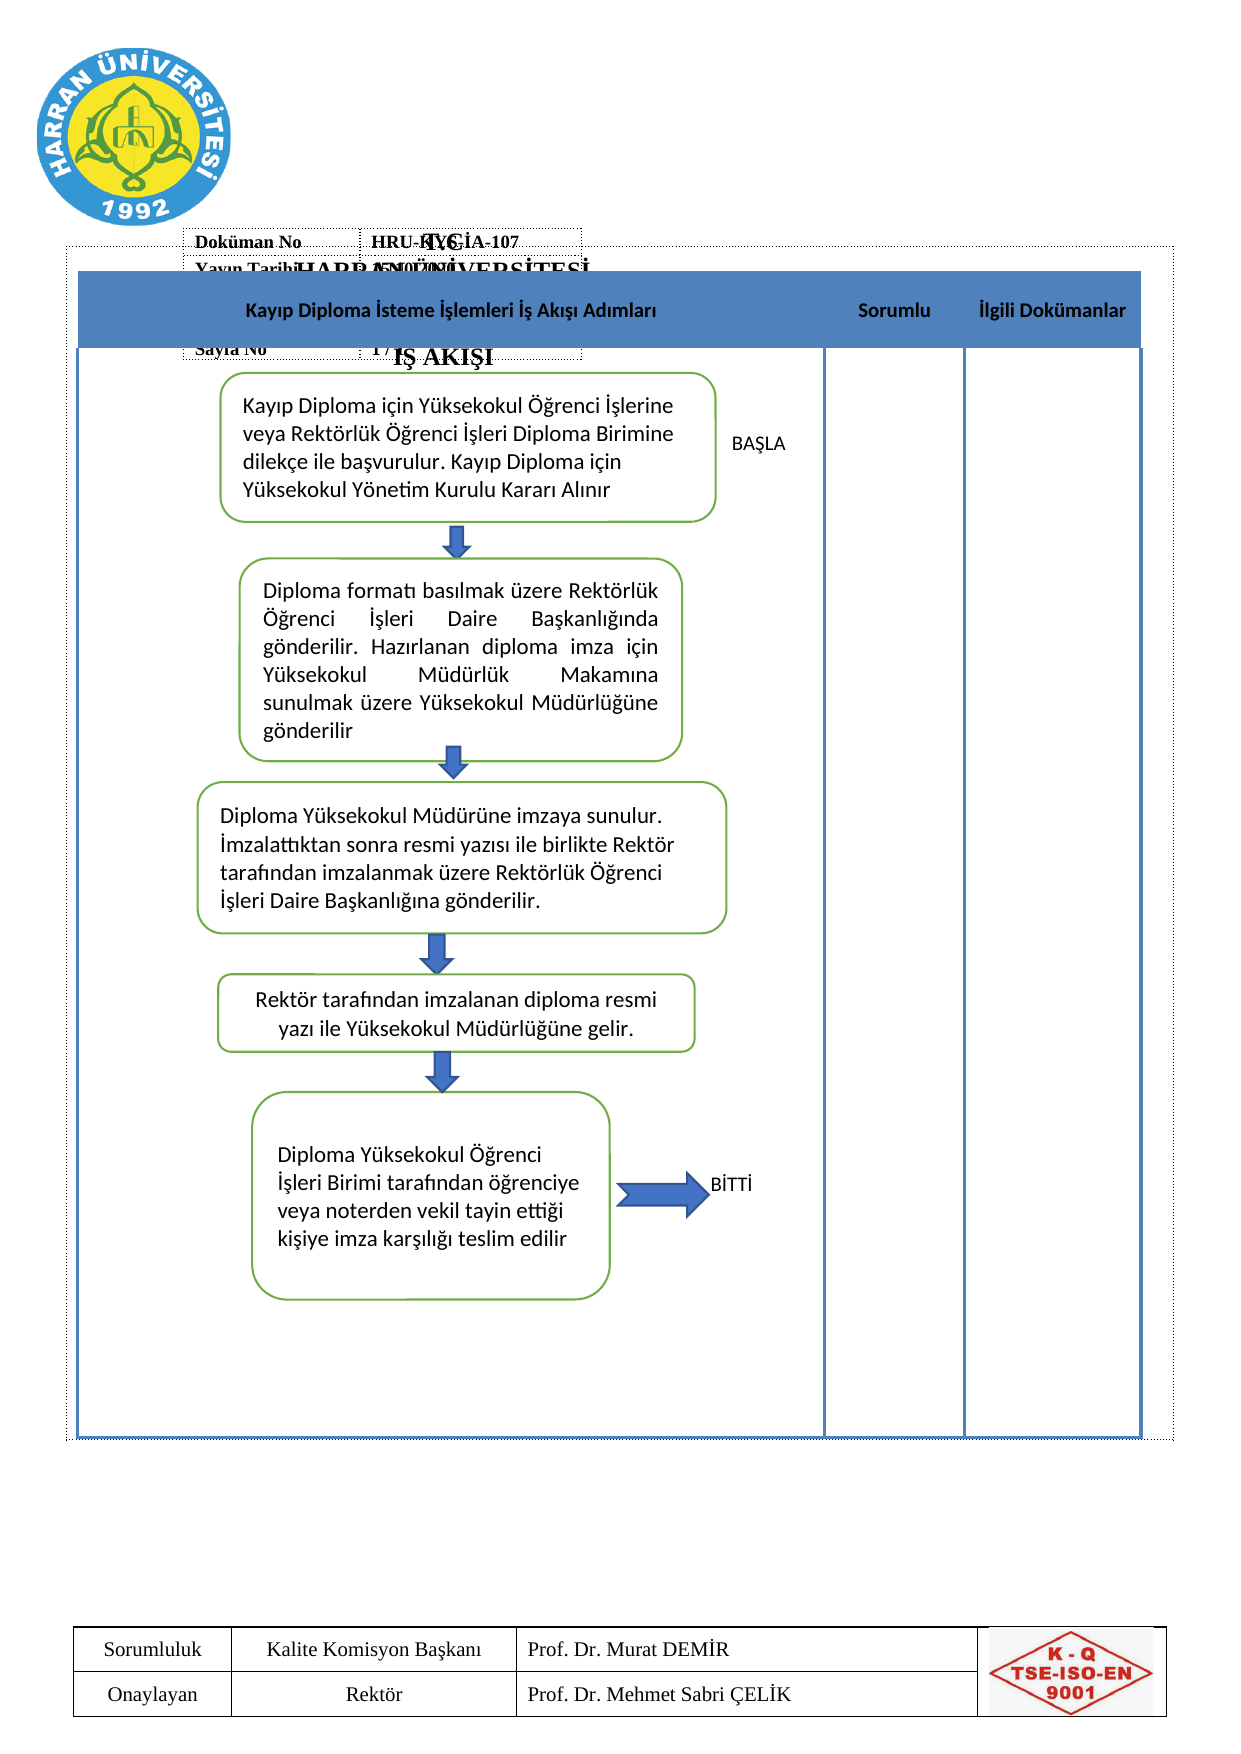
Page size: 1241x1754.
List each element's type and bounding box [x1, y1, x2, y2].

table_header [67, 246, 1173, 1439]
picture [36, 48, 231, 226]
picture [988, 1627, 1154, 1716]
